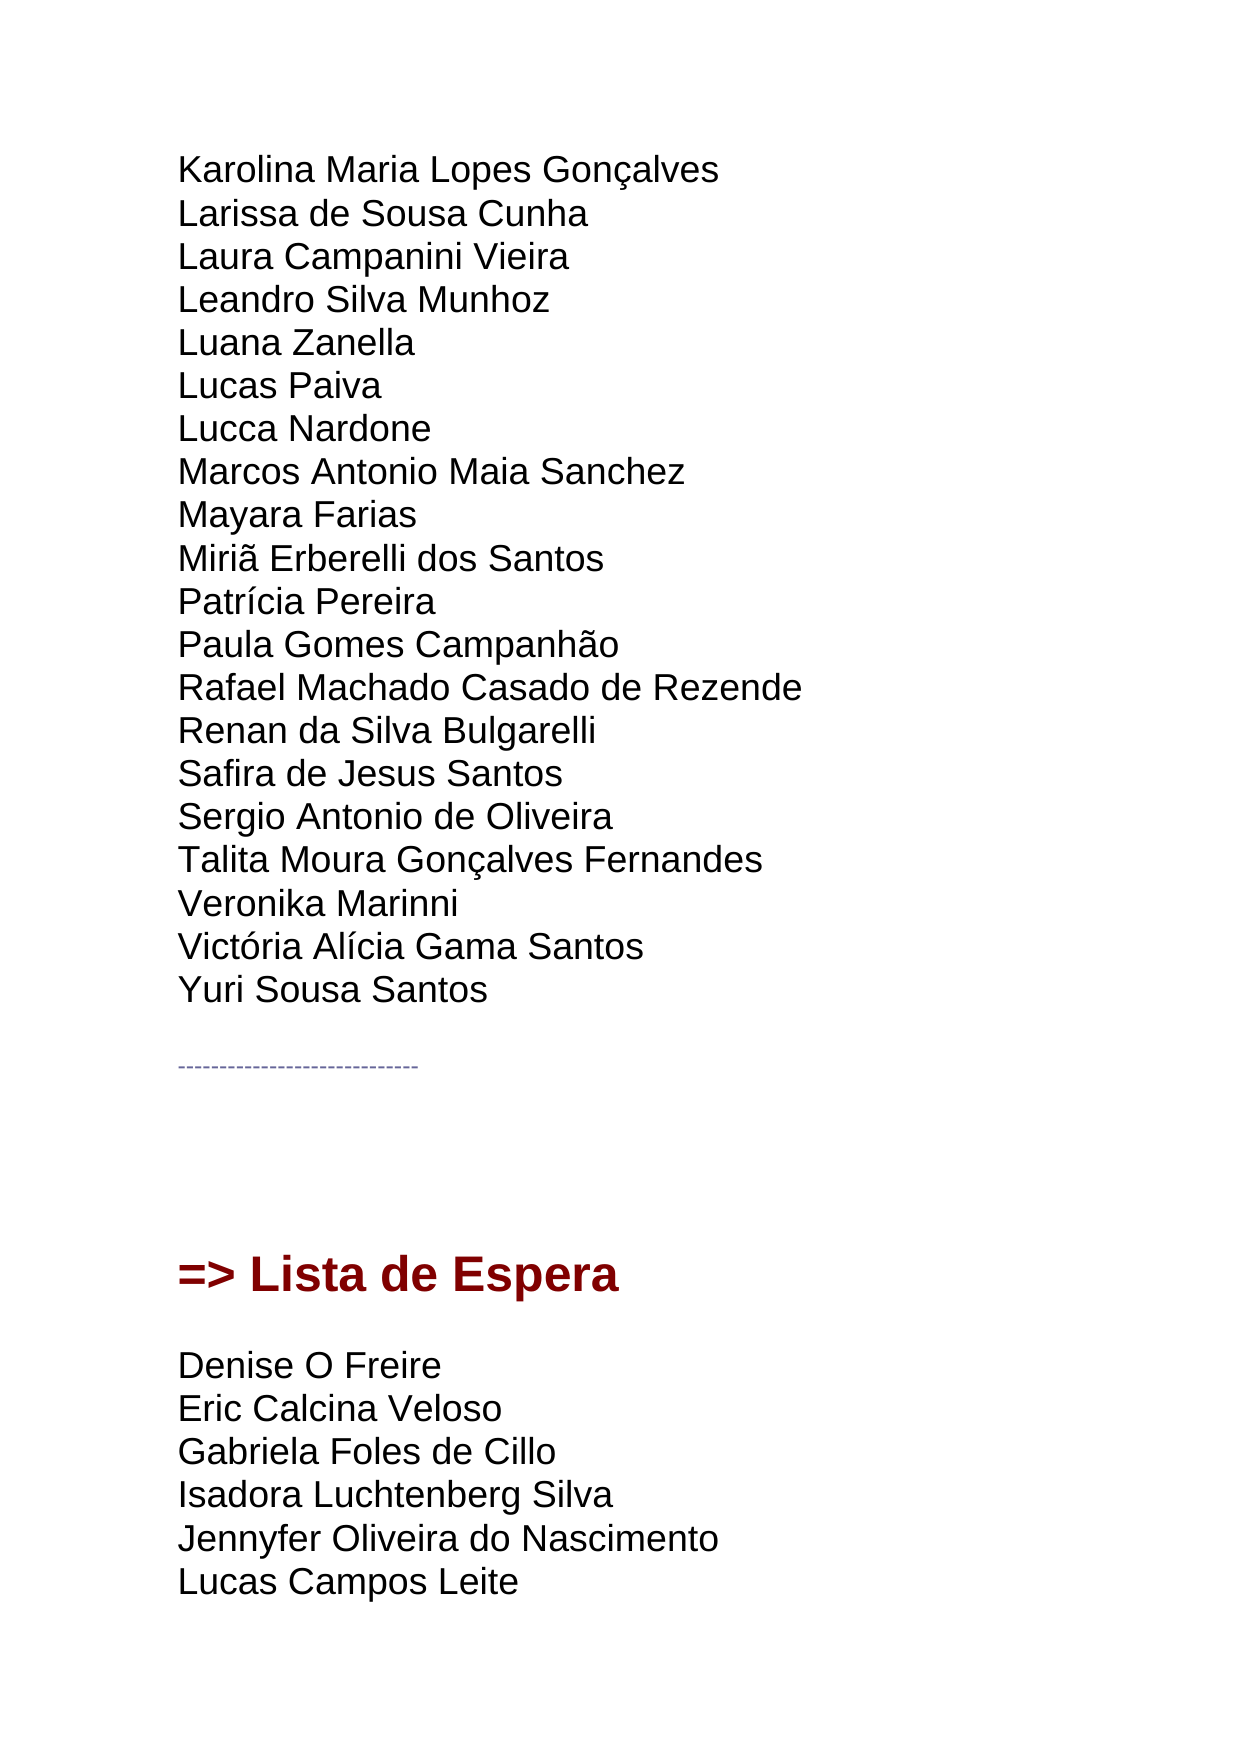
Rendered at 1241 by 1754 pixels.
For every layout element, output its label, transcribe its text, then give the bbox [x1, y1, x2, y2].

text Leandro Silva Munhoz [177, 277, 1063, 320]
text Jennyfer Oliveira do Nascimento [177, 1516, 1063, 1559]
text Yuri Sousa Santos [177, 967, 1063, 1010]
text Lucca Nardone [177, 406, 1063, 449]
text Marcos Antonio Maia Sanchez [177, 449, 1063, 493]
text Laura Campanini Vieira [177, 234, 1063, 277]
text Karolina Maria Lopes Gonçalves [177, 148, 1063, 191]
text Gabriela Foles de Cillo [177, 1429, 1063, 1473]
text Talita Moura Gonçalves Fernandes [177, 838, 1063, 881]
text Renan da Silva Bulgarelli [177, 708, 1063, 751]
text Safira de Jesus Santos [177, 751, 1063, 794]
text Patrícia Pereira [177, 579, 1063, 622]
text Mayara Farias [177, 493, 1063, 536]
text ----------------------------- [177, 1051, 1063, 1080]
text => Lista de Espera [177, 1244, 1063, 1302]
text Eric Calcina Veloso [177, 1386, 1063, 1429]
text Rafael Machado Casado de Rezende [177, 665, 1063, 708]
text Sergio Antonio de Oliveira [177, 794, 1063, 838]
text Miriã Erberelli dos Santos [177, 536, 1063, 579]
text Luana Zanella [177, 320, 1063, 363]
text Lucas Campos Leite [177, 1559, 1063, 1602]
text Paula Gomes Campanhão [177, 622, 1063, 665]
text Veronika Marinni [177, 881, 1063, 924]
text Lucas Paiva [177, 363, 1063, 406]
text Denise O Freire [177, 1343, 1063, 1386]
text Victória Alícia Gama Santos [177, 924, 1063, 967]
text Isadora Luchtenberg Silva [177, 1473, 1063, 1516]
text Larissa de Sousa Cunha [177, 191, 1063, 234]
